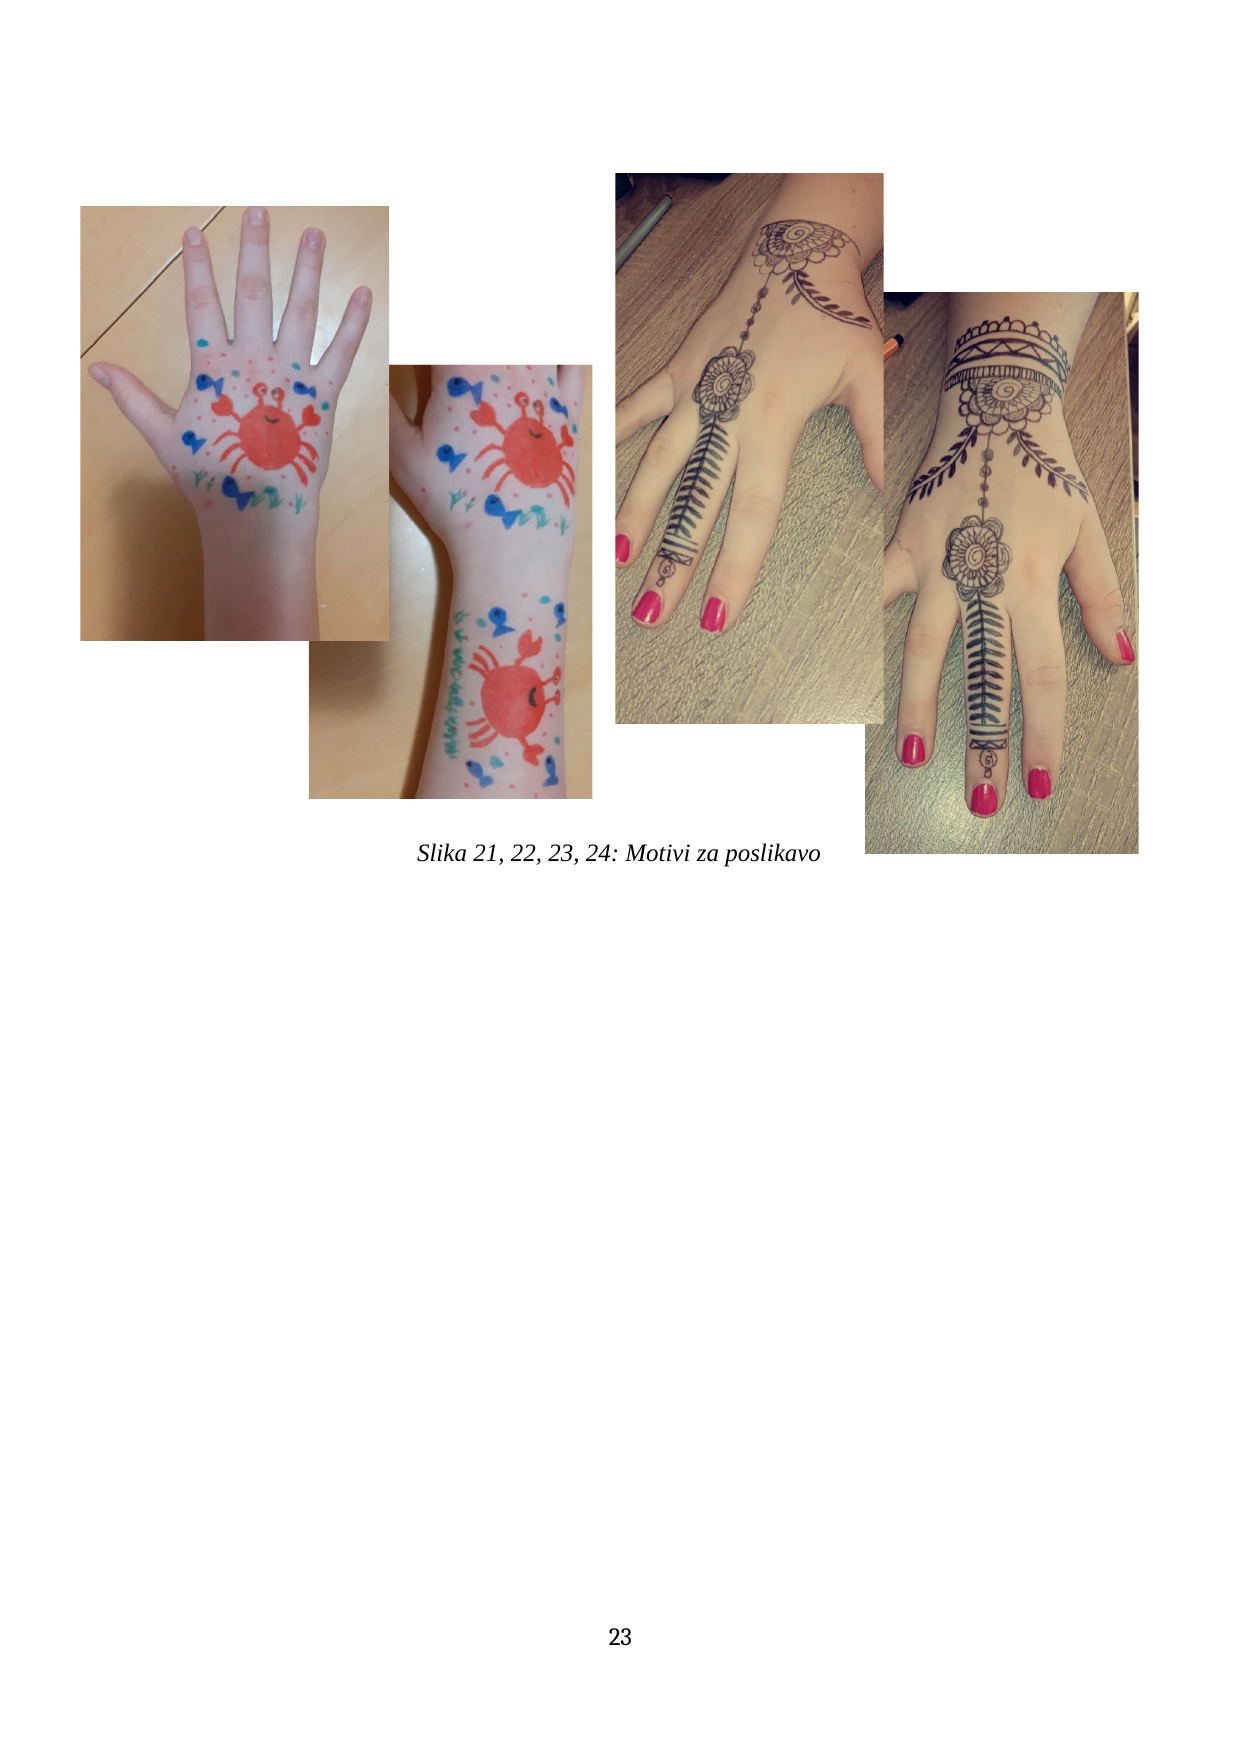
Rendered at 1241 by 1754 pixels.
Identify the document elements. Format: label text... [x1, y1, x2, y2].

picture [615, 173, 1139, 854]
text Slika 21, 22, 23, 24: Motivi za poslikavo [148, 838, 1093, 866]
picture [80, 206, 593, 799]
